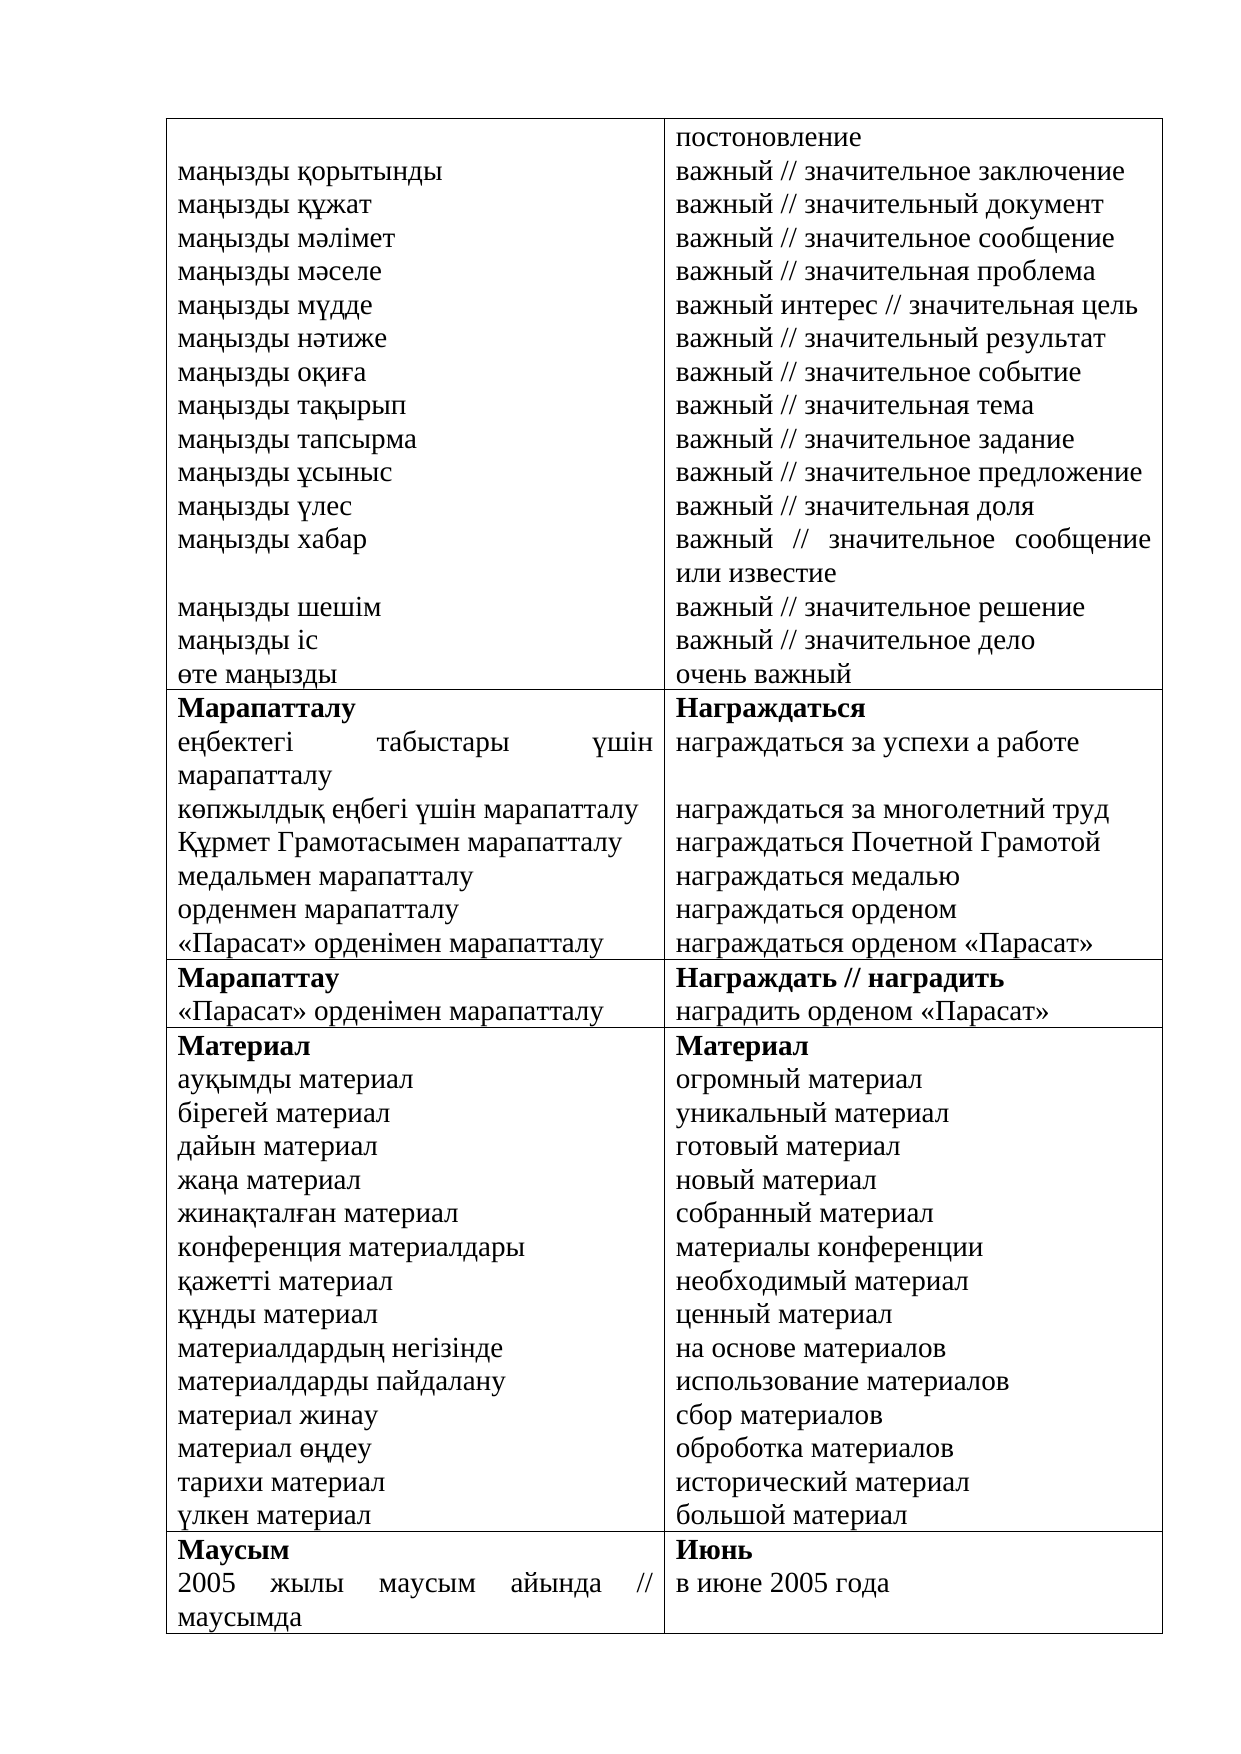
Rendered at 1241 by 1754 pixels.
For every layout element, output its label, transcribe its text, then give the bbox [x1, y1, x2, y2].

table_cell Награждать // наградить наградить орденом «Парасат» [665, 960, 1162, 1027]
table_cell Марапатталу еңбектегі табыстары үшін марапатталу көпжылдық еңбегі үшін марапатталу Құрмет Грамотасымен марапатталу медальмен марапатталу орденмен марапатталу «Парасат» орденімен марапатталу [167, 690, 664, 959]
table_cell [167, 1532, 664, 1633]
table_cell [167, 119, 664, 689]
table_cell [665, 1532, 1162, 1633]
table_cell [665, 119, 1162, 689]
table_cell Материал ауқымды материал бірегей материал дайын материал жаңа материал жинақталған материал конференция материалдары қажетті материал құнды материал материалдардың негізінде материалдарды пайдалану материал жинау материал өңдеу тарихи материал үлкен материал [167, 1028, 664, 1531]
table_cell Марапаттау «Парасат» орденімен марапатталу [167, 960, 664, 1027]
table_cell Награждаться награждаться за успехи а работе награждаться за многолетний труд награждаться Почетной Грамотой награждаться медалью награждаться орденом награждаться орденом «Парасат» [665, 690, 1162, 959]
table_cell Материал огромный материал уникальный материал готовый материал новый материал собранный материал материалы конференции необходимый материал ценный материал на основе материалов использование материалов сбор материалов оброботка материалов исторический материал большой материал [665, 1028, 1162, 1531]
